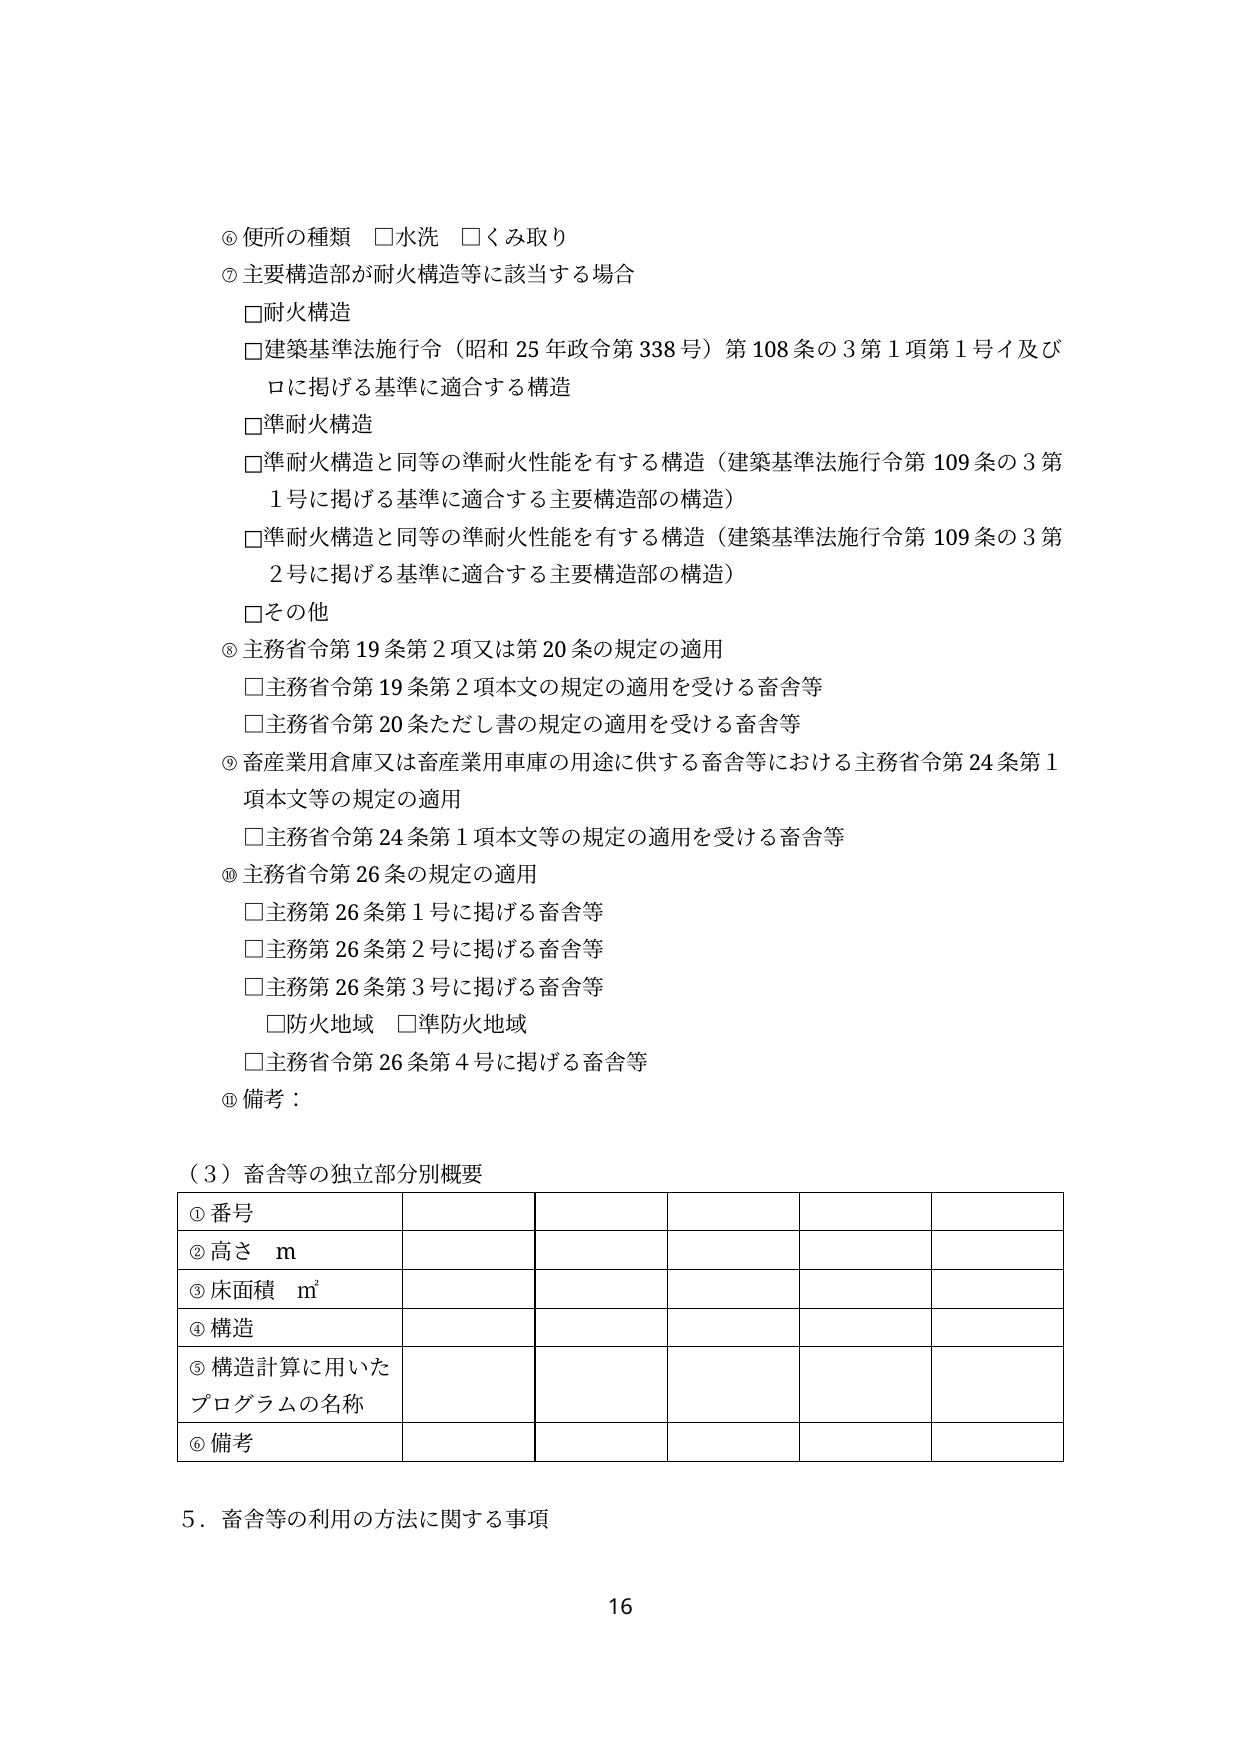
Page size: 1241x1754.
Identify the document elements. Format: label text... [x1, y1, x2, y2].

table_cell [536, 1231, 667, 1269]
text □主務第26条第１号に掲げる畜舎等 [177, 892, 1063, 929]
table_cell [536, 1270, 667, 1307]
table_cell [668, 1270, 799, 1307]
text □建築基準法施行令（昭和25年政令第338号）第108条の３第１項第１号イ及びロに掲げる基準に適合する構造 [243, 329, 1063, 404]
table_cell [932, 1347, 1063, 1422]
text □主務省令第19条第２項本文の規定の適用を受ける畜舎等 [221, 667, 1063, 704]
table_cell [800, 1423, 931, 1461]
table_cell [536, 1423, 667, 1461]
text □防火地域 □準防火地域 [177, 1004, 1063, 1042]
text □主務省令第24条第１項本文等の規定の適用を受ける畜舎等 [221, 817, 1063, 854]
table_header ①番号 [178, 1193, 402, 1230]
text □主務第26条第３号に掲げる畜舎等 [177, 967, 1063, 1004]
text ５．畜舎等の利用の方法に関する事項 [177, 1499, 1063, 1537]
table_cell ⑥備考 [178, 1423, 402, 1461]
text □準耐火構造と同等の準耐火性能を有する構造（建築基準法施行令第109条の３第２号に掲げる基準に適合する主要構造部の構造） [243, 517, 1063, 592]
text ⑧主務省令第19条第２項又は第20条の規定の適用 [177, 629, 1063, 667]
table_cell [932, 1231, 1063, 1269]
table_cell ②高さ m [178, 1231, 402, 1269]
table_header [403, 1193, 534, 1230]
text □準耐火構造 [177, 404, 1063, 442]
table_cell [403, 1231, 534, 1269]
table_header [536, 1193, 667, 1230]
table_cell [800, 1309, 931, 1346]
text ⑨畜産業用倉庫又は畜産業用車庫の用途に供する畜舎等における主務省令第24条第１項本文等の規定の適用 [221, 742, 1063, 817]
table_header [932, 1193, 1063, 1230]
table_cell [800, 1347, 931, 1422]
text ⑪備考： [177, 1079, 1063, 1117]
text □主務省令第26条第４号に掲げる畜舎等 [177, 1042, 1063, 1079]
table_header [800, 1193, 931, 1230]
table_cell [668, 1423, 799, 1461]
table_header [668, 1193, 799, 1230]
text ⑩主務省令第26条の規定の適用 [221, 854, 1063, 892]
text ⑥便所の種類 □水洗 □くみ取り [177, 217, 1063, 254]
text □主務第26条第２号に掲げる畜舎等 [177, 929, 1063, 967]
text □その他 [243, 592, 1063, 629]
table_cell [403, 1309, 534, 1346]
table_cell [800, 1270, 931, 1307]
table_cell [668, 1347, 799, 1422]
text （３）畜舎等の独立部分別概要 [177, 1154, 1063, 1192]
table_cell [536, 1309, 667, 1346]
text □準耐火構造と同等の準耐火性能を有する構造（建築基準法施行令第109条の３第１号に掲げる基準に適合する主要構造部の構造） [243, 442, 1063, 517]
table_cell [668, 1309, 799, 1346]
table_cell [536, 1347, 667, 1422]
text □主務省令第20条ただし書の規定の適用を受ける畜舎等 [221, 704, 1063, 742]
table_cell [403, 1270, 534, 1307]
table_cell ⑤構造計算に用いたプログラムの名称 [178, 1347, 402, 1422]
text ⑦主要構造部が耐火構造等に該当する場合 [177, 254, 1063, 292]
table_cell [932, 1309, 1063, 1346]
table_cell [668, 1231, 799, 1269]
table_cell ③床面積 ㎡ [178, 1270, 402, 1307]
table_cell ④構造 [178, 1309, 402, 1346]
table_cell [403, 1423, 534, 1461]
table_cell [932, 1270, 1063, 1307]
table_cell [932, 1423, 1063, 1461]
table_cell [800, 1231, 931, 1269]
text □耐火構造 [177, 292, 1063, 329]
table_cell [403, 1347, 534, 1422]
